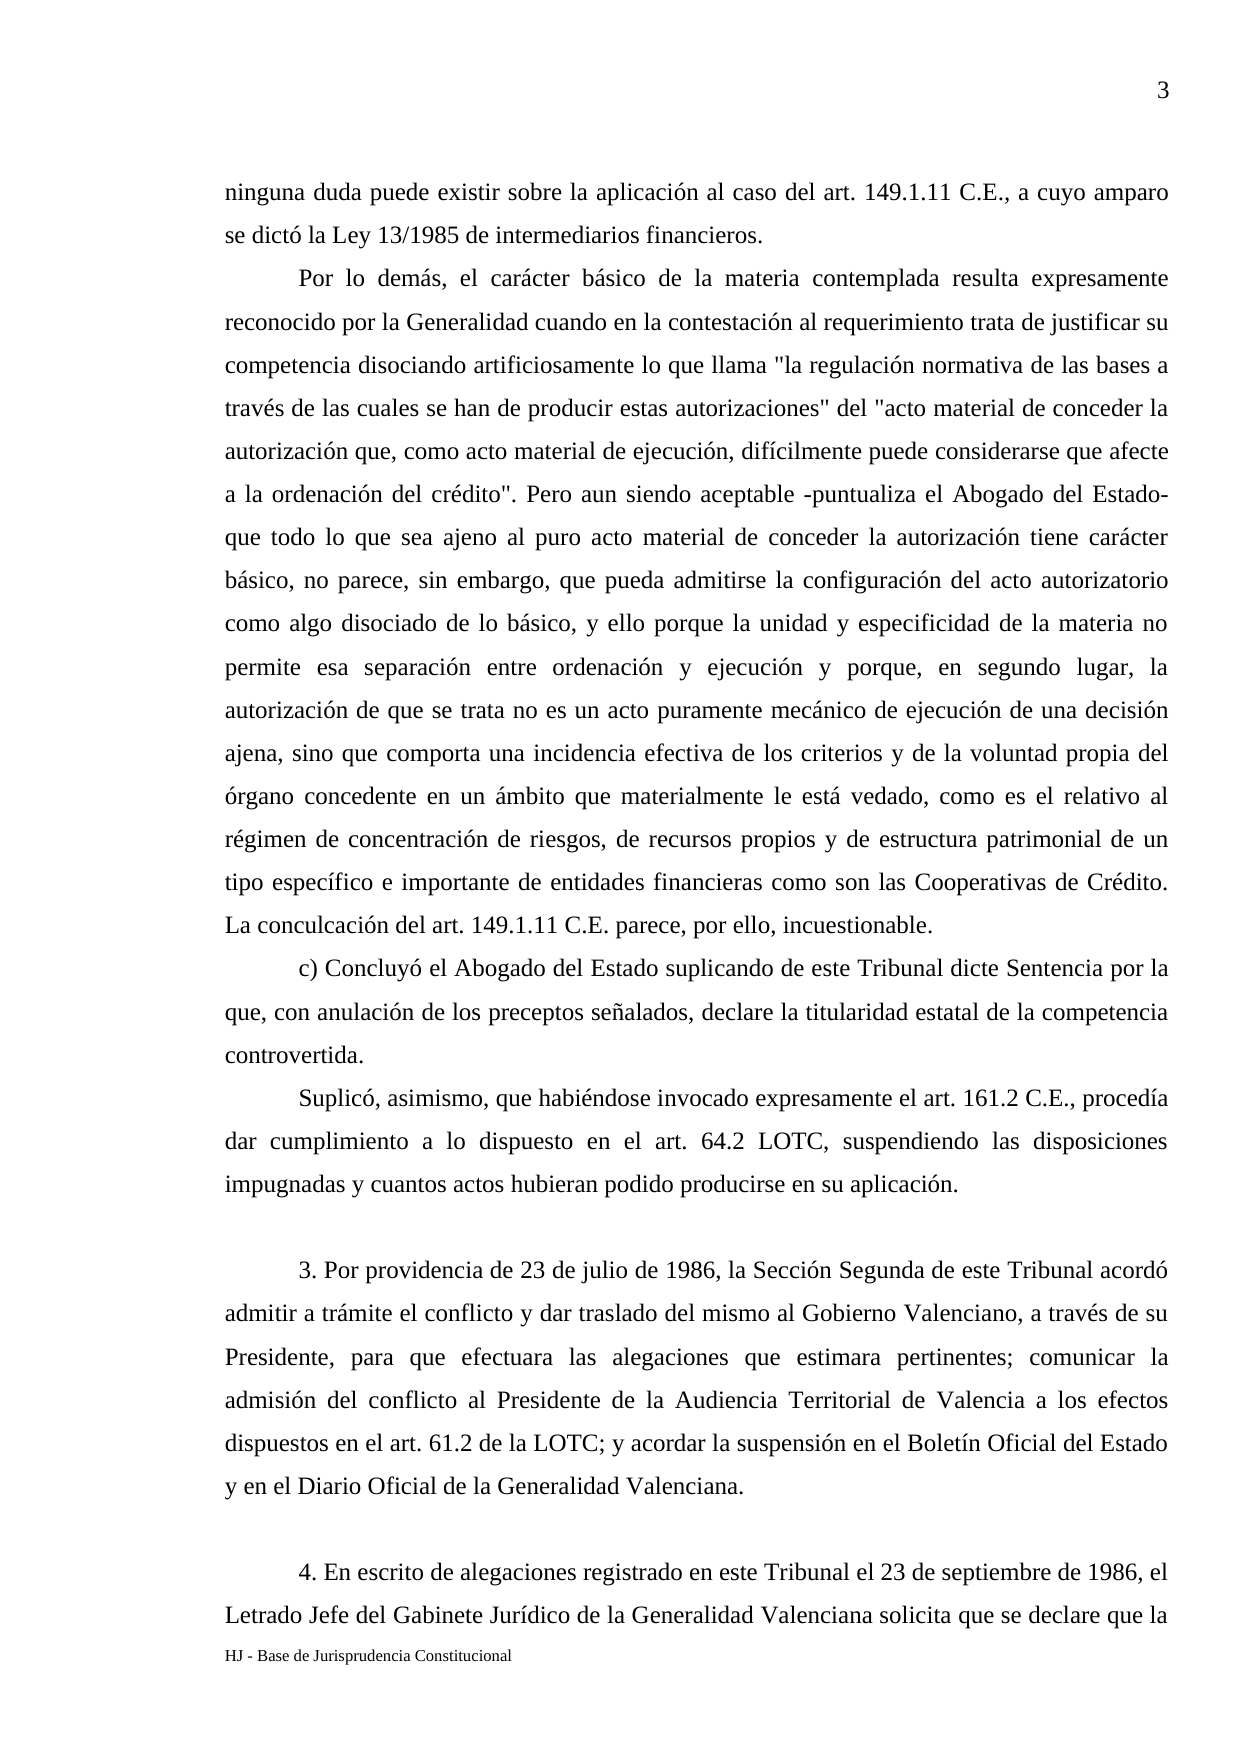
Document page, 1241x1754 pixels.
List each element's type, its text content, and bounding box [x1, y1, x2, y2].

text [224, 1557, 1169, 1629]
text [224, 177, 1169, 249]
text 3. Por providencia de 23 de julio de 1986, la Sección Segunda de este Tribunal acordó admitir a trámite el conflicto y dar traslado del mismo al Gobierno Valenciano, a través de su Presidente, para que efectuara las alegaciones que estimara pertinentes; comunicar la admisión del conflicto al Presidente de la Audiencia Territorial de Valencia a los efectos dispuestos en el art. 61.2 de la LOTC; y acordar la suspensión en el Boletín Oficial del Estado y en el Diario Oficial de la Generalidad Valenciana. [224, 1255, 1169, 1500]
text c) Concluyó el Abogado del Estado suplicando de este Tribunal dicte Sentencia por la que, con anulación de los preceptos señalados, declare la titularidad estatal de la competencia controvertida. [224, 953, 1169, 1068]
text Por lo demás, el carácter básico de la materia contemplada resulta expresamente reconocido por la Generalidad cuando en la contestación al requerimiento trata de justificar su competencia disociando artificiosamente lo que llama "la regulación normativa de las bases a través de las cuales se han de producir estas autorizaciones" del "acto material de conceder la autorización que, como acto material de ejecución, difícilmente puede considerarse que afecte a la ordenación del crédito". Pero aun siendo aceptable -puntualiza el Abogado del Estado- que todo lo que sea ajeno al puro acto material de conceder la autorización tiene carácter básico, no parece, sin embargo, que pueda admitirse la configuración del acto autorizatorio como algo disociado de lo básico, y ello porque la unidad y especificidad de la materia no permite esa separación entre ordenación y ejecución y porque, en segundo lugar, la autorización de que se trata no es un acto puramente mecánico de ejecución de una decisión ajena, sino que comporta una incidencia efectiva de los criterios y de la voluntad propia del órgano concedente en un ámbito que materialmente le está vedado, como es el relativo al régimen de concentración de riesgos, de recursos propios y de estructura patrimonial de un tipo específico e importante de entidades financieras como son las Cooperativas de Crédito. La conculcación del art. 149.1.11 C.E. parece, por ello, incuestionable. [224, 263, 1169, 939]
text Suplicó, asimismo, que habiéndose invocado expresamente el art. 161.2 C.E., procedía dar cumplimiento a lo dispuesto en el art. 64.2 LOTC, suspendiendo las disposiciones impugnadas y cuantos actos hubieran podido producirse en su aplicación. [224, 1083, 1169, 1198]
